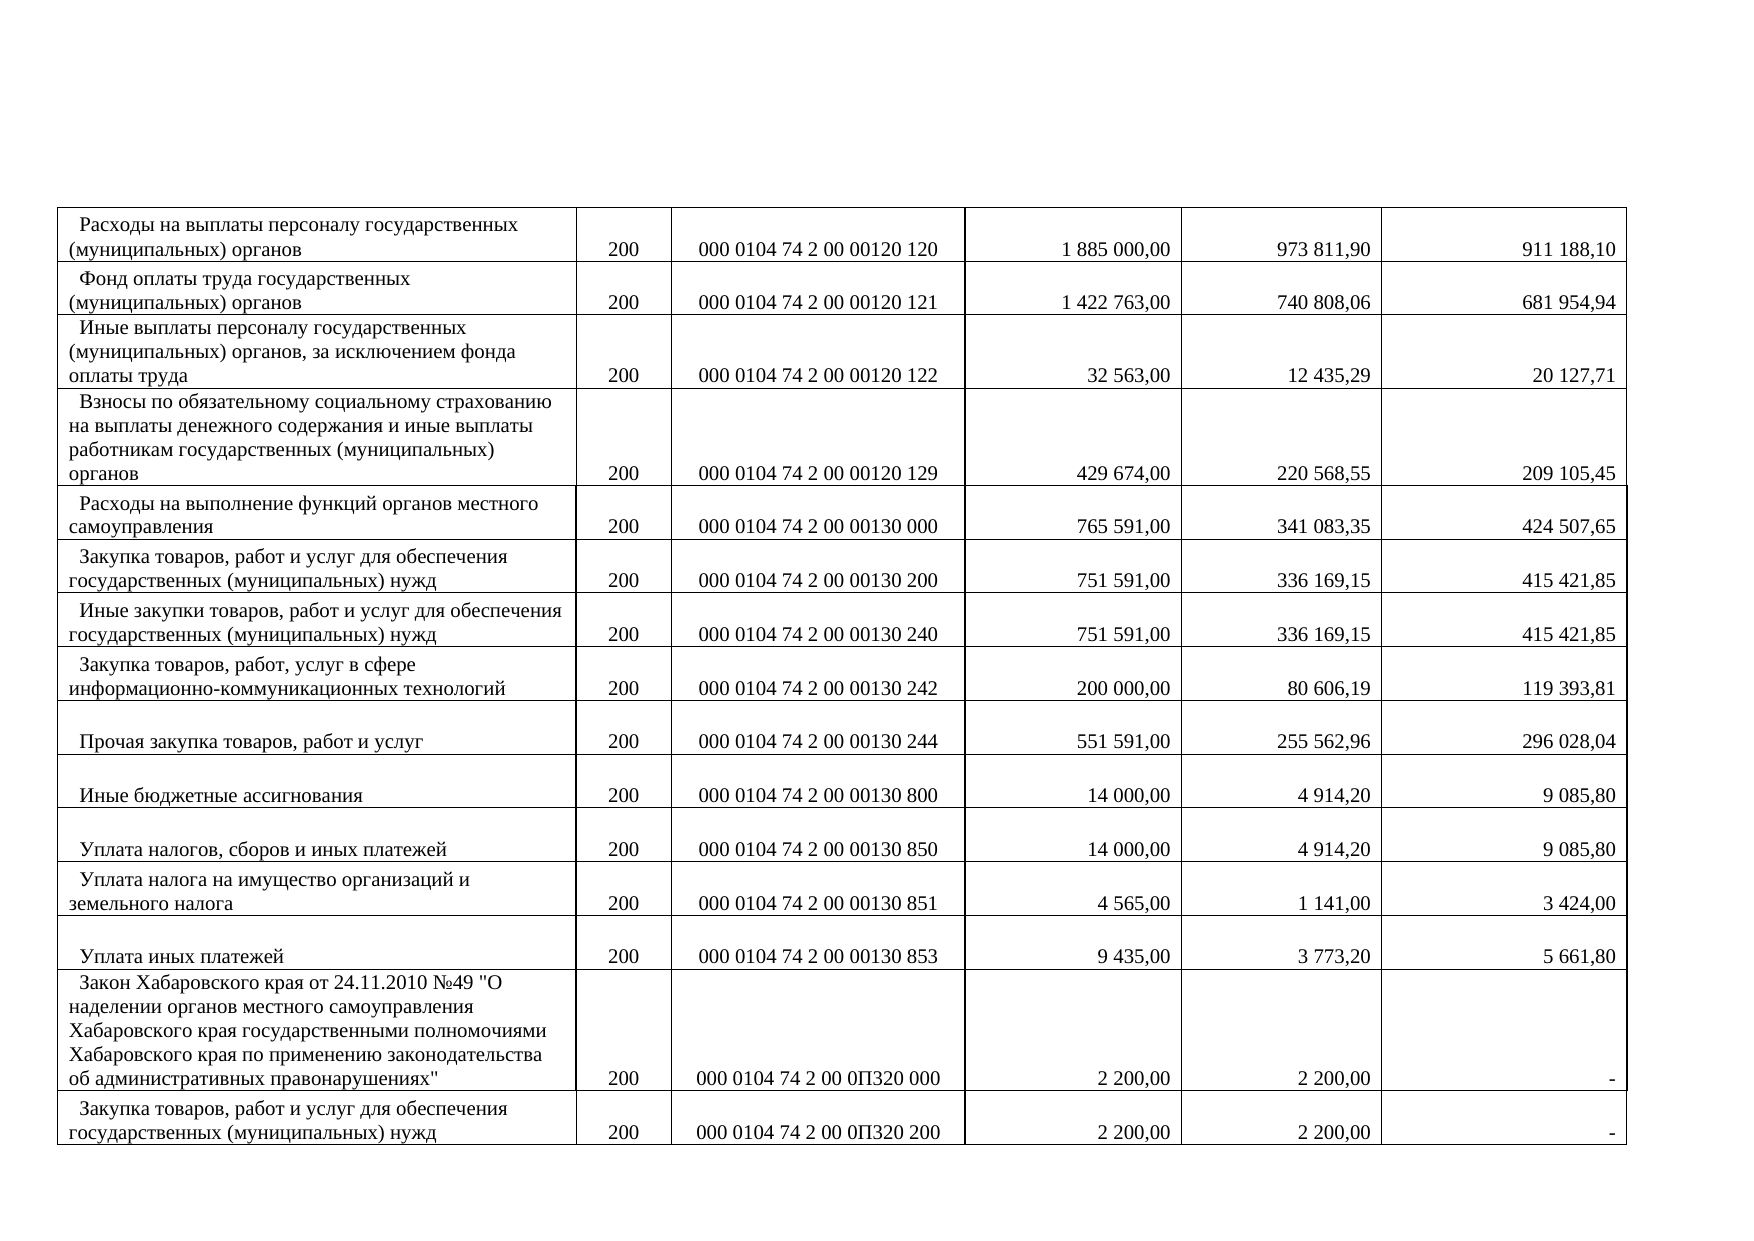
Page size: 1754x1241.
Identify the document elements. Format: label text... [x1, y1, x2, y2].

table_cell 336 169,15 [1182, 593, 1381, 646]
table_cell 9 435,00 [966, 916, 1181, 968]
table_cell Иные бюджетные ассигнования [58, 755, 575, 807]
table_cell - [1382, 970, 1626, 1090]
table_cell 200 [577, 315, 671, 387]
table_cell 000 0104 74 2 00 00120 129 [672, 389, 964, 485]
table_cell 000 0104 74 2 00 00130 853 [672, 916, 964, 968]
table_cell Уплата налога на имущество организаций и земельного налога [58, 862, 575, 915]
table_cell Уплата налогов, сборов и иных платежей [58, 808, 575, 861]
table_cell 80 606,19 [1182, 647, 1381, 700]
table_cell 000 0104 74 2 00 00130 200 [672, 540, 964, 592]
table_cell 200 [577, 916, 671, 968]
table_cell 000 0104 74 2 00 00130 244 [672, 701, 964, 753]
table_cell 2 200,00 [1182, 1091, 1381, 1144]
table_cell 415 421,85 [1382, 540, 1626, 592]
table_cell 000 0104 74 2 00 00130 800 [672, 755, 964, 807]
table_cell 200 [577, 389, 671, 485]
table_cell 4 565,00 [966, 862, 1181, 915]
table_cell 200 [577, 862, 671, 915]
table_cell 681 954,94 [1382, 262, 1626, 314]
table_cell 200 [577, 970, 671, 1090]
table_cell 9 085,80 [1382, 755, 1626, 807]
table_cell 119 393,81 [1382, 647, 1626, 700]
table_cell Закупка товаров, работ, услуг в сфере информационно-коммуникационных технологий [58, 647, 575, 700]
table_cell 000 0104 74 2 00 0П320 000 [672, 970, 964, 1090]
table_cell 341 083,35 [1182, 486, 1381, 538]
table_cell 255 562,96 [1182, 701, 1381, 753]
table_cell 000 0104 74 2 00 00130 850 [672, 808, 964, 861]
table_cell 000 0104 74 2 00 00130 240 [672, 593, 964, 646]
table_cell 5 661,80 [1382, 916, 1626, 968]
table_cell Уплата иных платежей [58, 916, 575, 968]
table_cell Прочая закупка товаров, работ и услуг [58, 701, 575, 753]
table_cell 000 0104 74 2 00 00130 000 [672, 486, 964, 538]
table_cell 751 591,00 [966, 540, 1181, 592]
table_cell 1 422 763,00 [966, 262, 1181, 314]
table_cell 296 028,04 [1382, 701, 1626, 753]
table_cell 32 563,00 [966, 315, 1181, 387]
table_cell 200 [577, 593, 671, 646]
table_cell 200 [577, 647, 671, 700]
table_cell 2 200,00 [966, 1091, 1181, 1144]
table_cell 14 000,00 [966, 808, 1181, 861]
table_cell 000 0104 74 2 00 00130 242 [672, 647, 964, 700]
table_cell 9 085,80 [1382, 808, 1626, 861]
table_cell 209 105,45 [1382, 389, 1626, 485]
table_cell 1 141,00 [1182, 862, 1381, 915]
table_cell 911 188,10 [1382, 208, 1626, 261]
table_cell 200 000,00 [966, 647, 1181, 700]
table_cell Закупка товаров, работ и услуг для обеспечения государственных (муниципальных) нужд [58, 1091, 576, 1144]
table_cell 200 [577, 208, 671, 261]
table_cell 973 811,90 [1182, 208, 1381, 261]
table_cell Фонд оплаты труда государственных (муниципальных) органов [58, 262, 576, 314]
table_cell 000 0104 74 2 00 0П320 200 [672, 1091, 964, 1144]
table_cell 336 169,15 [1182, 540, 1381, 592]
table_cell 415 421,85 [1382, 593, 1626, 646]
table_cell 551 591,00 [966, 701, 1181, 753]
table_cell 2 200,00 [1182, 970, 1381, 1090]
table_cell 2 200,00 [966, 970, 1181, 1090]
table_cell 000 0104 74 2 00 00120 122 [672, 315, 964, 387]
table_cell 12 435,29 [1182, 315, 1381, 387]
table_cell - [1382, 1091, 1626, 1144]
table_cell 424 507,65 [1382, 486, 1626, 538]
table_cell 765 591,00 [966, 486, 1181, 538]
table_cell 000 0104 74 2 00 00120 121 [672, 262, 964, 314]
table_cell 200 [577, 701, 671, 753]
table_cell 3 424,00 [1382, 862, 1626, 915]
table_cell Иные выплаты персоналу государственных (муниципальных) органов, за исключением фонда оплаты труда [58, 315, 576, 387]
table_cell 200 [577, 1091, 671, 1144]
table_cell Расходы на выполнение функций органов местного самоуправления [58, 486, 575, 538]
table_cell 200 [577, 540, 671, 592]
table_cell Закон Хабаровского края от 24.11.2010 №49 "О наделении органов местного самоуправления Хабаровского края государственными полномочиями Хабаровского края по применению законодательства об административных правонарушениях" [58, 970, 575, 1090]
table_cell 000 0104 74 2 00 00120 120 [672, 208, 964, 261]
table_cell Расходы на выплаты персоналу государственных (муниципальных) органов [58, 208, 576, 261]
table_cell 220 568,55 [1182, 389, 1381, 485]
table_cell 4 914,20 [1182, 755, 1381, 807]
table_cell 14 000,00 [966, 755, 1181, 807]
table_cell 200 [577, 755, 671, 807]
table_cell 740 808,06 [1182, 262, 1381, 314]
table_cell Иные закупки товаров, работ и услуг для обеспечения государственных (муниципальных) нужд [58, 593, 575, 646]
table_cell 20 127,71 [1382, 315, 1626, 387]
table_cell 1 885 000,00 [966, 208, 1181, 261]
table_cell 200 [577, 808, 671, 861]
table_cell 429 674,00 [966, 389, 1181, 485]
table_cell 200 [577, 262, 671, 314]
table_cell 751 591,00 [966, 593, 1181, 646]
table_cell Закупка товаров, работ и услуг для обеспечения государственных (муниципальных) нужд [58, 540, 575, 592]
table_cell Взносы по обязательному социальному страхованию на выплаты денежного содержания и иные выплаты работникам государственных (муниципальных) органов [58, 389, 576, 485]
table_cell 3 773,20 [1182, 916, 1381, 968]
table_cell 200 [577, 486, 671, 538]
table_cell 4 914,20 [1182, 808, 1381, 861]
table_cell 000 0104 74 2 00 00130 851 [672, 862, 964, 915]
